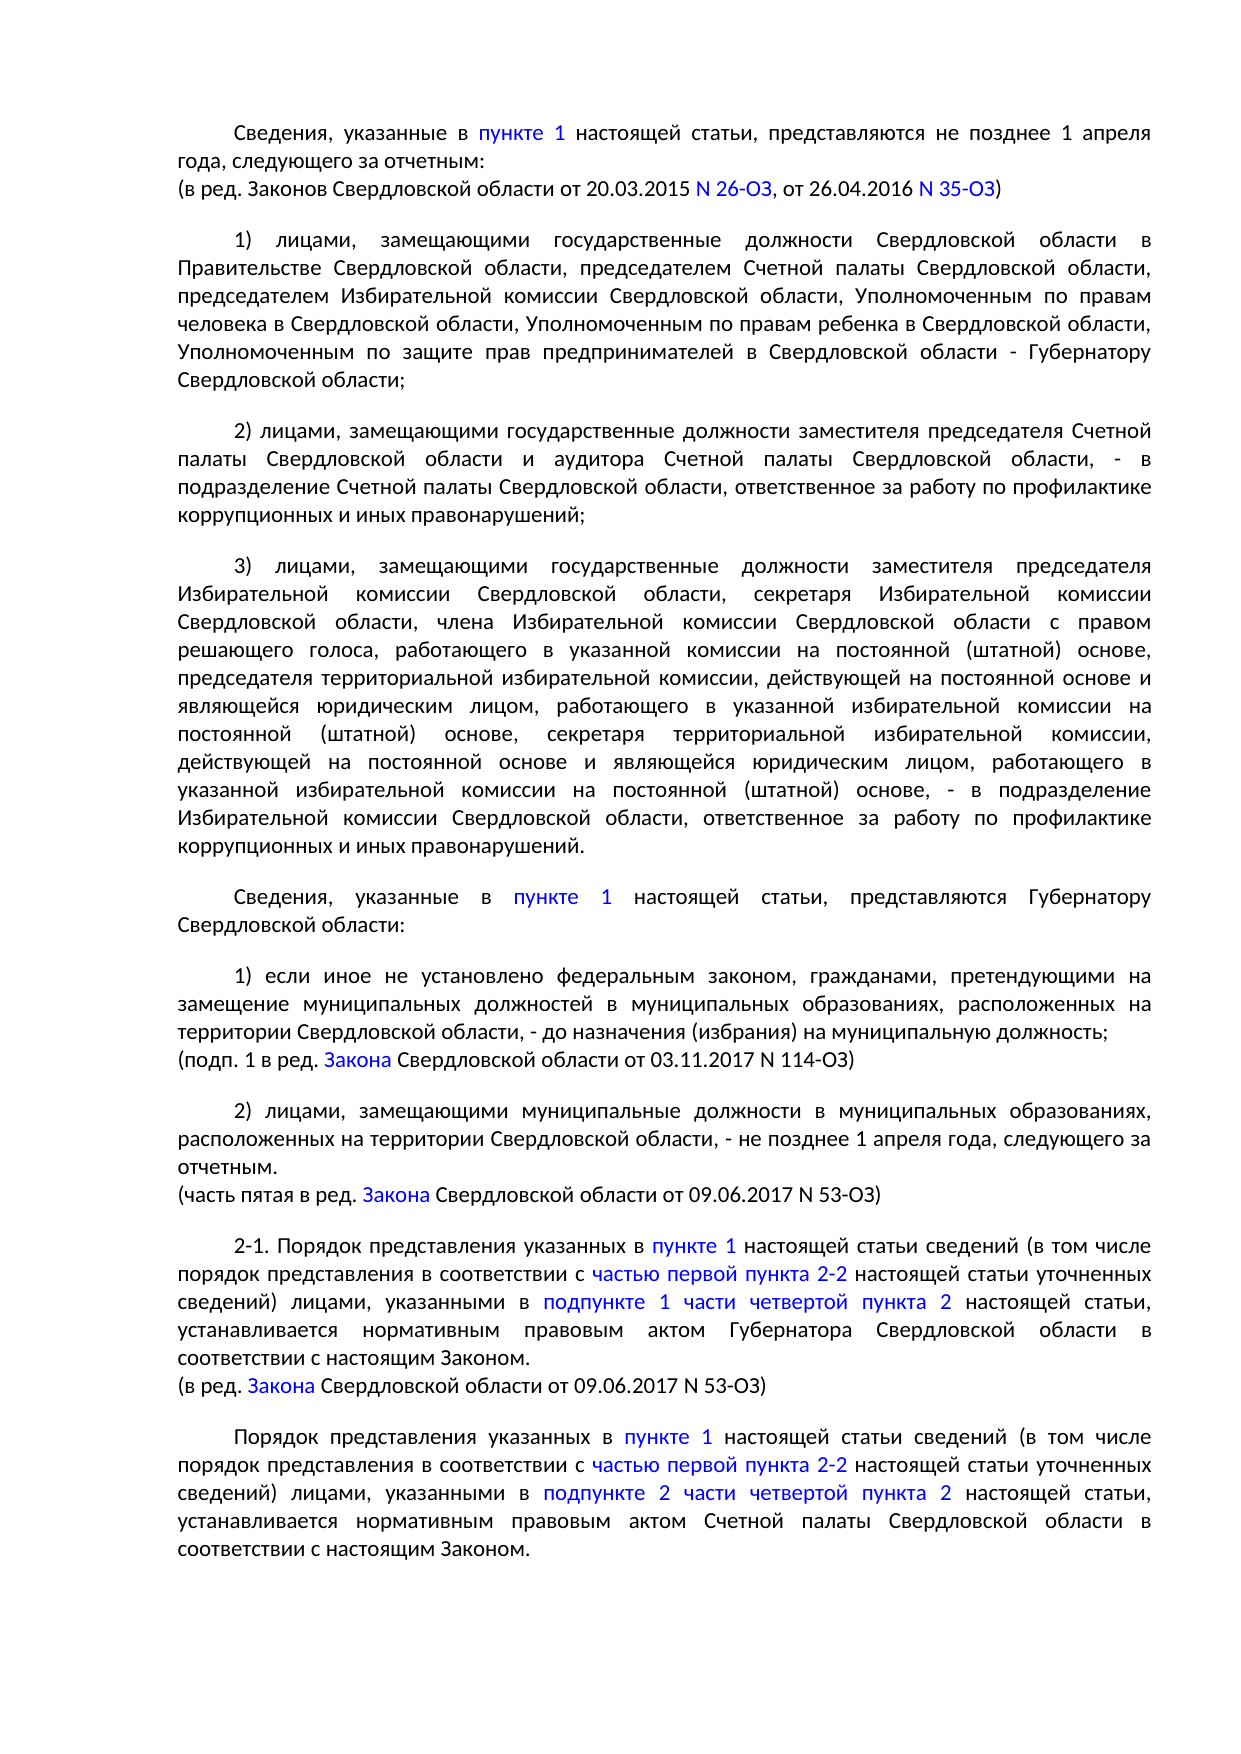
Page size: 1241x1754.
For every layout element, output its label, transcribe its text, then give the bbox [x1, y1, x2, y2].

text 1) если иное не установлено федеральным законом, гражданами, претендующими на замещение муниципальных должностей в муниципальных образованиях, расположенных на территории Свердловской области, - до назначения (избрания) на муниципальную должность; [177, 961, 1152, 1045]
text 2-1. Порядок представления указанных в пункте 1 настоящей статьи сведений (в том числе порядок представления в соответствии с частью первой пункта 2-2 настоящей статьи уточненных сведений) лицами, указанными в подпункте 1 части четвертой пункта 2 настоящей статьи, устанавливается нормативным правовым актом Губернатора Свердловской области в соответствии с настоящим Законом. [177, 1231, 1152, 1371]
text 3) лицами, замещающими государственные должности заместителя председателя Избирательной комиссии Свердловской области, секретаря Избирательной комиссии Свердловской области, члена Избирательной комиссии Свердловской области с правом решающего голоса, работающего в указанной комиссии на постоянной (штатной) основе, председателя территориальной избирательной комиссии, действующей на постоянной основе и являющейся юридическим лицом, работающего в указанной избирательной комиссии на постоянной (штатной) основе, секретаря территориальной избирательной комиссии, действующей на постоянной основе и являющейся юридическим лицом, работающего в указанной избирательной комиссии на постоянной (штатной) основе, - в подразделение Избирательной комиссии Свердловской области, ответственное за работу по профилактике коррупционных и иных правонарушений. [177, 551, 1152, 859]
text Сведения, указанные в пункте 1 настоящей статьи, представляются Губернатору Свердловской области: [177, 882, 1152, 938]
text Порядок представления указанных в пункте 1 настоящей статьи сведений (в том числе порядок представления в соответствии с частью первой пункта 2-2 настоящей статьи уточненных сведений) лицами, указанными в подпункте 2 части четвертой пункта 2 настоящей статьи, устанавливается нормативным правовым актом Счетной палаты Свердловской области в соответствии с настоящим Законом. [177, 1422, 1152, 1562]
text (в ред. Законов Свердловской области от 20.03.2015 N 26-ОЗ, от 26.04.2016 N 35-ОЗ) [177, 174, 1152, 202]
text (часть пятая в ред. Закона Свердловской области от 09.06.2017 N 53-ОЗ) [177, 1180, 1152, 1208]
text 1) лицами, замещающими государственные должности Свердловской области в Правительстве Свердловской области, председателем Счетной палаты Свердловской области, председателем Избирательной комиссии Свердловской области, Уполномоченным по правам человека в Свердловской области, Уполномоченным по правам ребенка в Свердловской области, Уполномоченным по защите прав предпринимателей в Свердловской области - Губернатору Свердловской области; [177, 225, 1152, 393]
text Сведения, указанные в пункте 1 настоящей статьи, представляются не позднее 1 апреля года, следующего за отчетным: [177, 118, 1152, 174]
text 2) лицами, замещающими муниципальные должности в муниципальных образованиях, расположенных на территории Свердловской области, - не позднее 1 апреля года, следующего за отчетным. [177, 1096, 1152, 1180]
text 2) лицами, замещающими государственные должности заместителя председателя Счетной палаты Свердловской области и аудитора Счетной палаты Свердловской области, - в подразделение Счетной палаты Свердловской области, ответственное за работу по профилактике коррупционных и иных правонарушений; [177, 416, 1152, 528]
text (подп. 1 в ред. Закона Свердловской области от 03.11.2017 N 114-ОЗ) [177, 1045, 1152, 1073]
text (в ред. Закона Свердловской области от 09.06.2017 N 53-ОЗ) [177, 1371, 1152, 1399]
